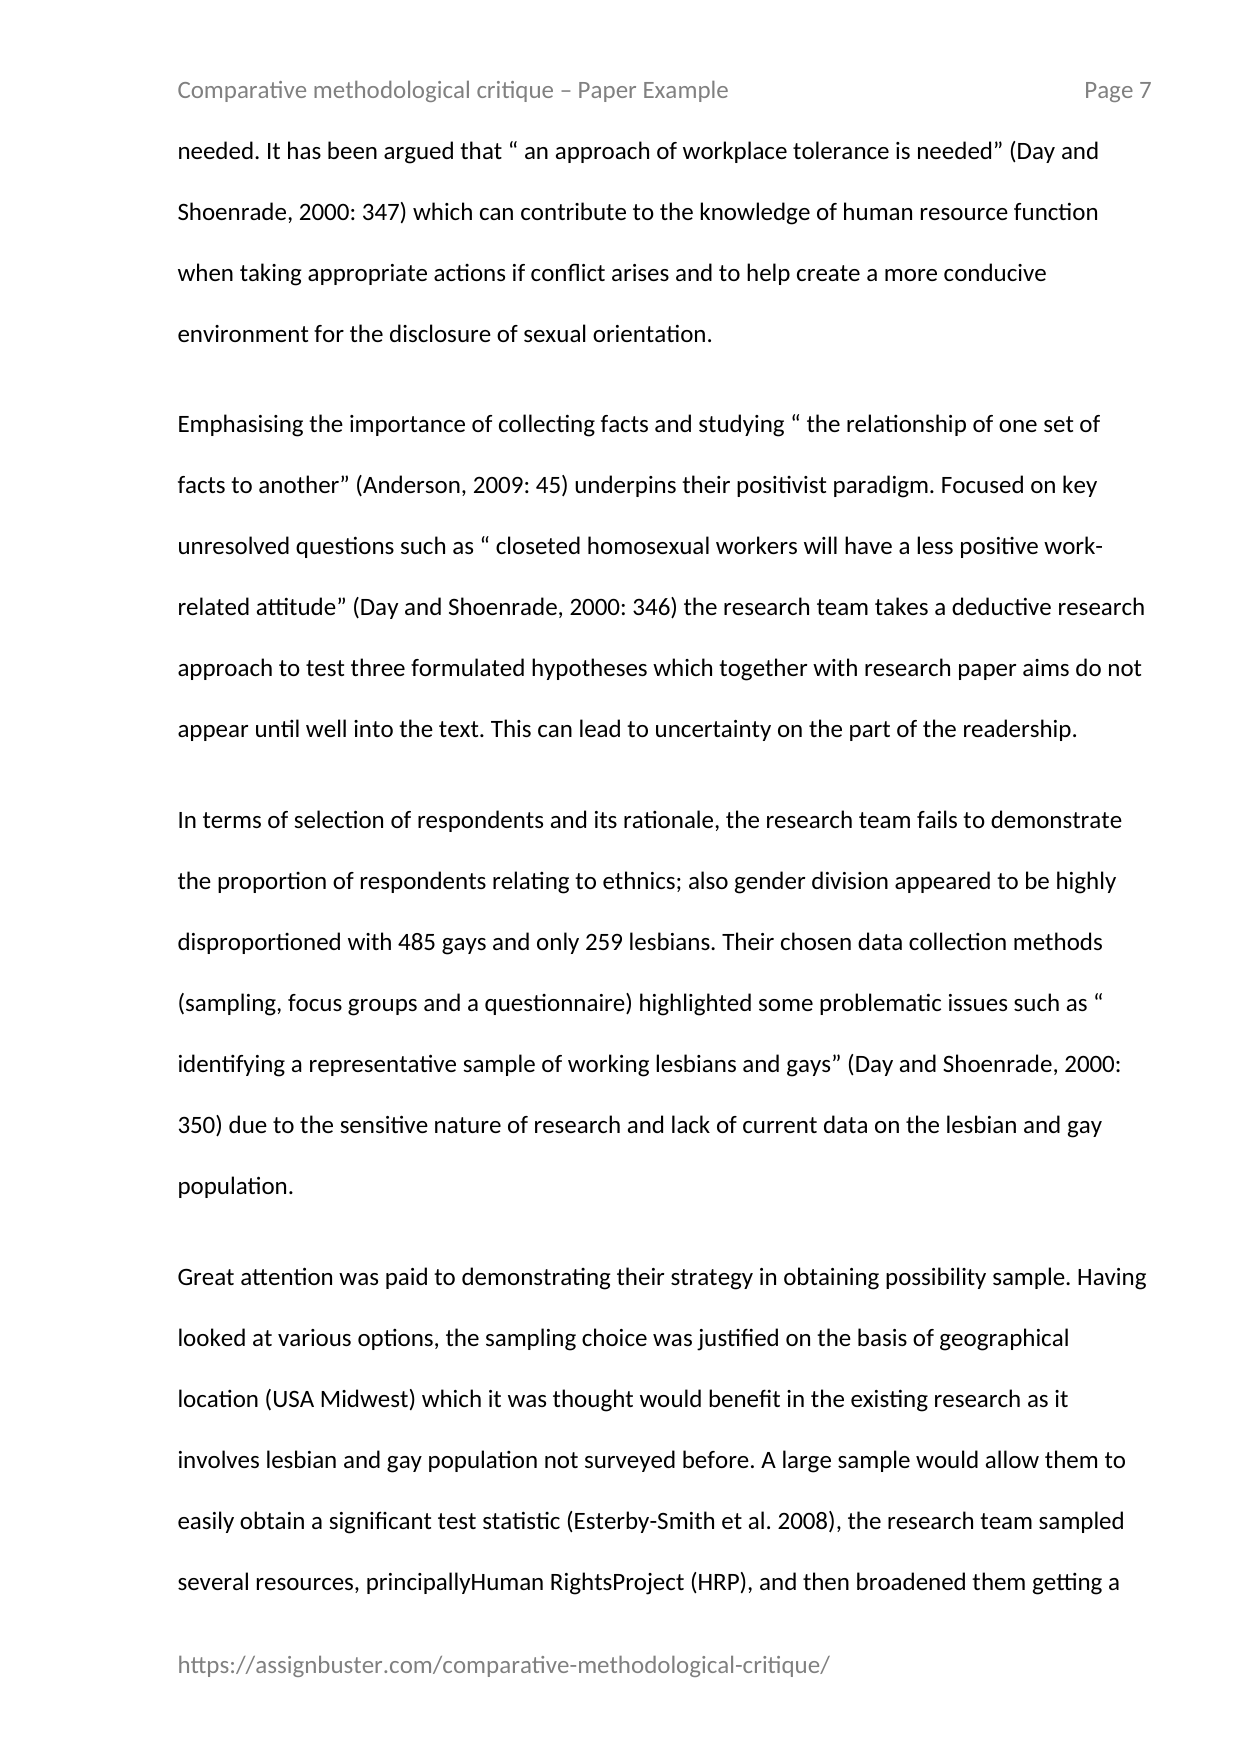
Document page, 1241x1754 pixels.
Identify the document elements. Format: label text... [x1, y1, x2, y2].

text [177, 1261, 1152, 1597]
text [177, 135, 1152, 348]
text Emphasising the importance of collecting facts and studying “ the relationship of one set of facts to another” (Anderson, 2009: 45) underpins their positivist paradigm. Focused on key unresolved questions such as “ closeted homosexual workers will have a less positive work-related attitude” (Day and Shoenrade, 2000: 346) the research team takes a deductive research approach to test three formulated hypotheses which together with research paper aims do not appear until well into the text. This can lead to uncertainty on the part of the readership. [177, 408, 1152, 744]
text In terms of selection of respondents and its rationale, the research team fails to demonstrate the proportion of respondents relating to ethnics; also gender division appeared to be highly disproportioned with 485 gays and only 259 lesbians. Their chosen data collection methods (sampling, focus groups and a questionnaire) highlighted some problematic issues such as “ identifying a representative sample of working lesbians and gays” (Day and Shoenrade, 2000: 350) due to the sensitive nature of research and lack of current data on the lesbian and gay population. [177, 804, 1152, 1201]
